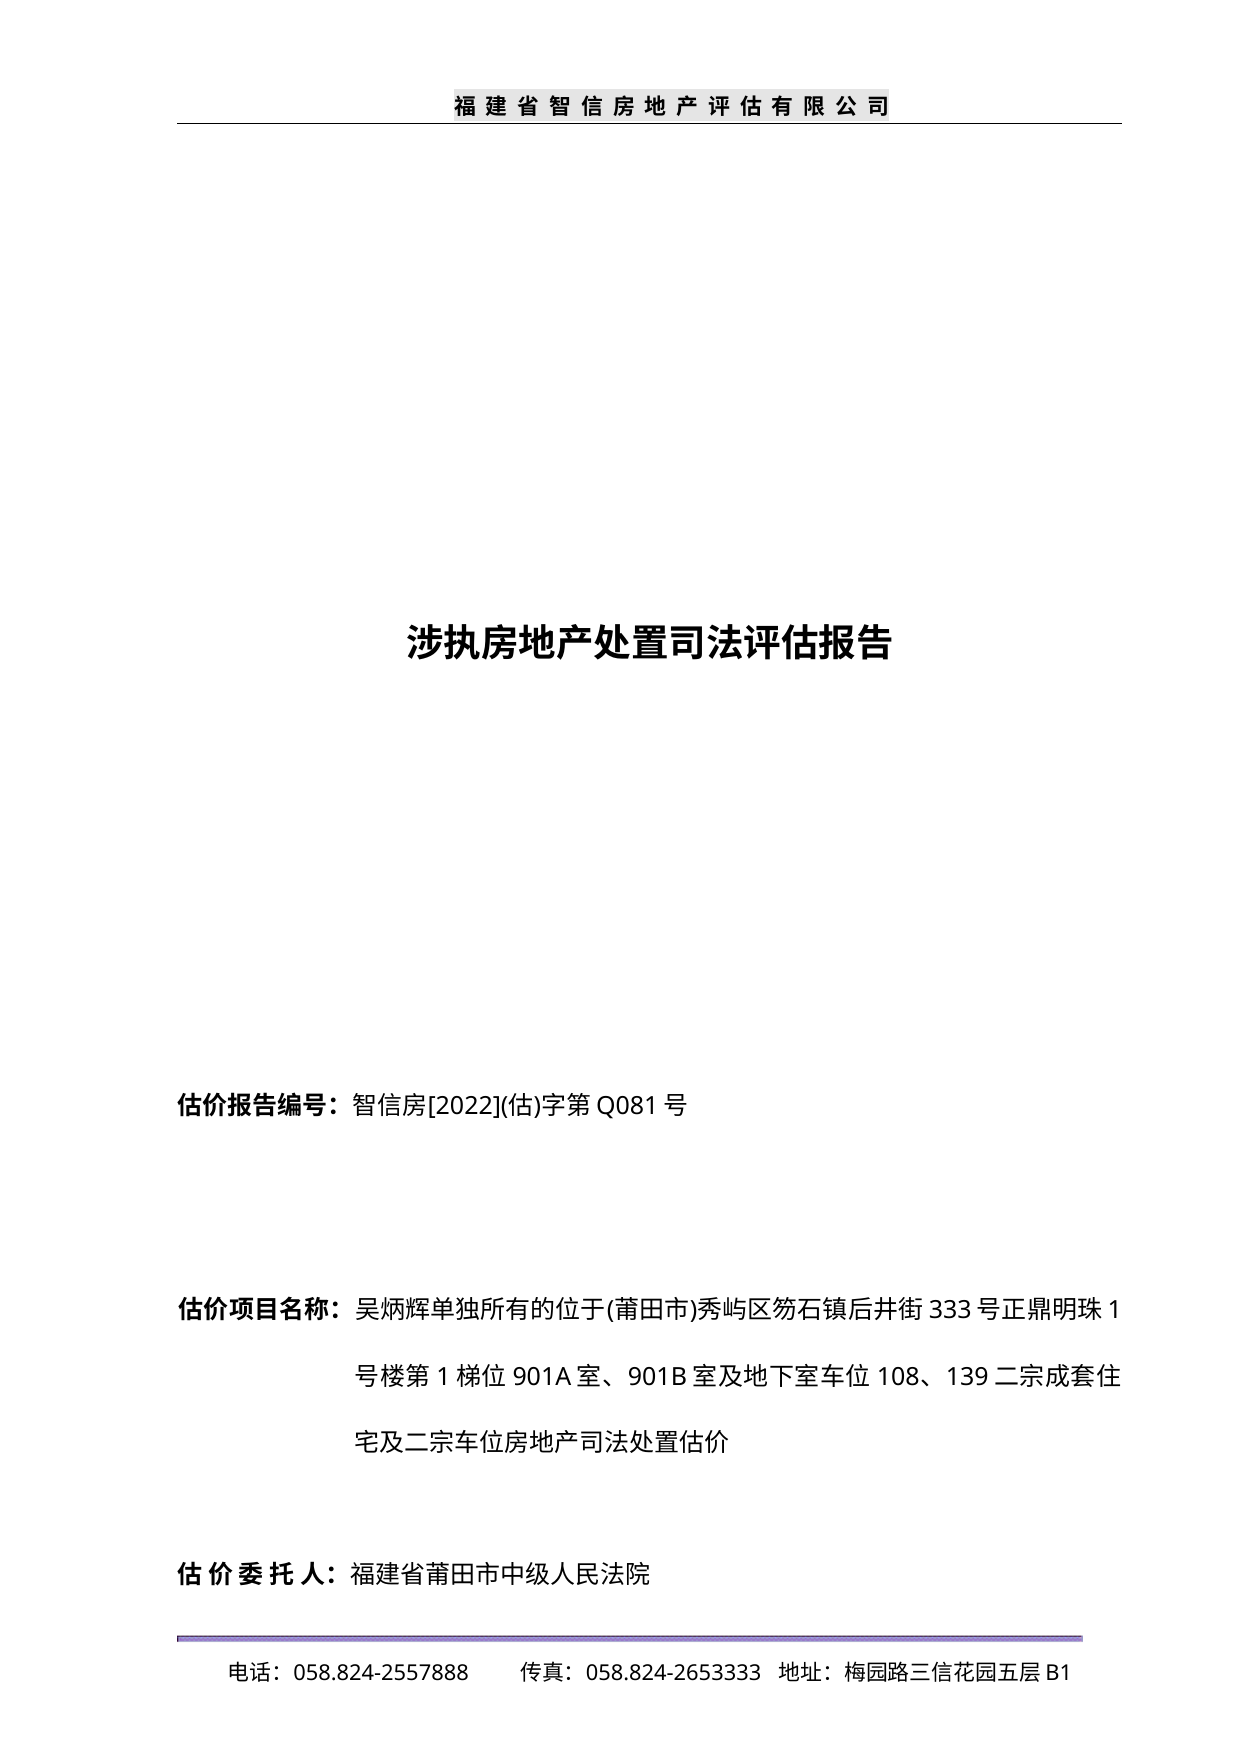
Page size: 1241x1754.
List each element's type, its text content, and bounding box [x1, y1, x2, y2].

picture [177, 1633, 1083, 1646]
text 涉执房地产处置司法评估报告 [177, 607, 1122, 673]
text 估价报告编号：智信房[2022](估)字第Q081号 [177, 1071, 1122, 1137]
text 估价项目名称：吴炳辉单独所有的位于(莆田市)秀屿区笏石镇后井街333号正鼎明珠1号楼第1梯位901A室、901B室及地下室车位108、139二宗成套住宅及二宗车位房地产司法处置估价 [179, 1275, 1122, 1473]
text 估 价 委 托 人：福建省莆田市中级人民法院 [177, 1539, 1122, 1605]
